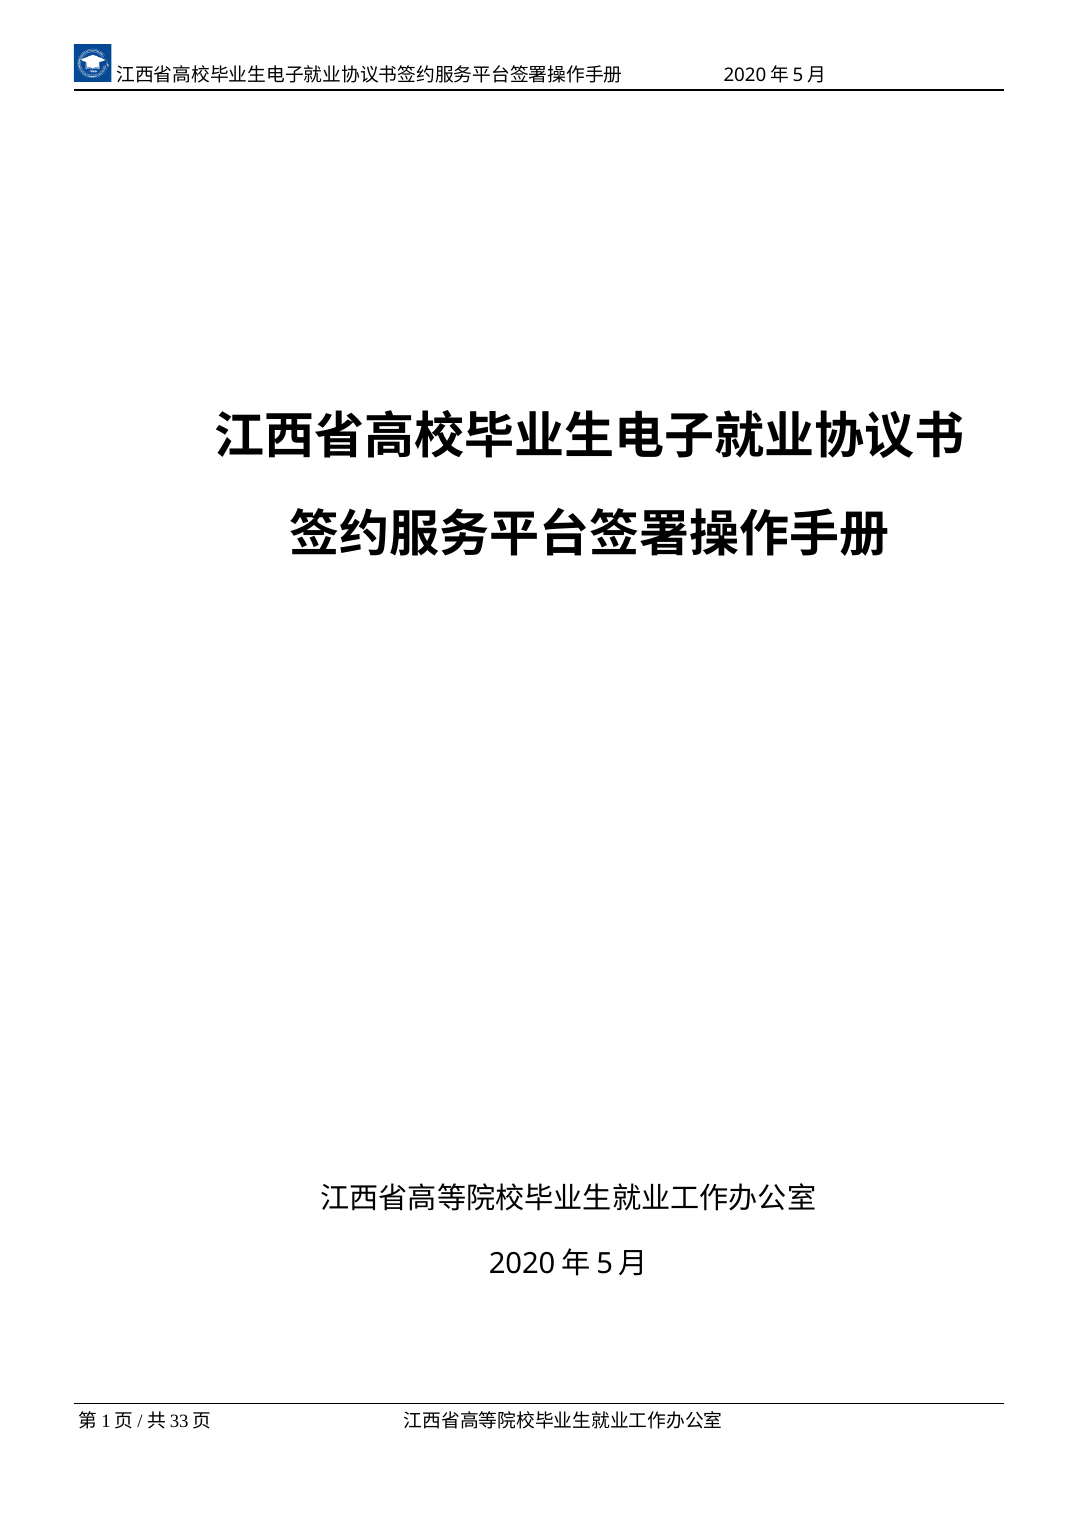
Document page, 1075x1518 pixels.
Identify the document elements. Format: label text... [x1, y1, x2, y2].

text 签约服务平台签署操作手册 [74, 481, 1004, 578]
picture [73, 44, 112, 82]
text 江西省高等院校毕业生就业工作办公室 [74, 1163, 1004, 1228]
text 2020年5月 [74, 1228, 1004, 1293]
text 江西省高校毕业生电子就业协议书 [74, 383, 1004, 481]
